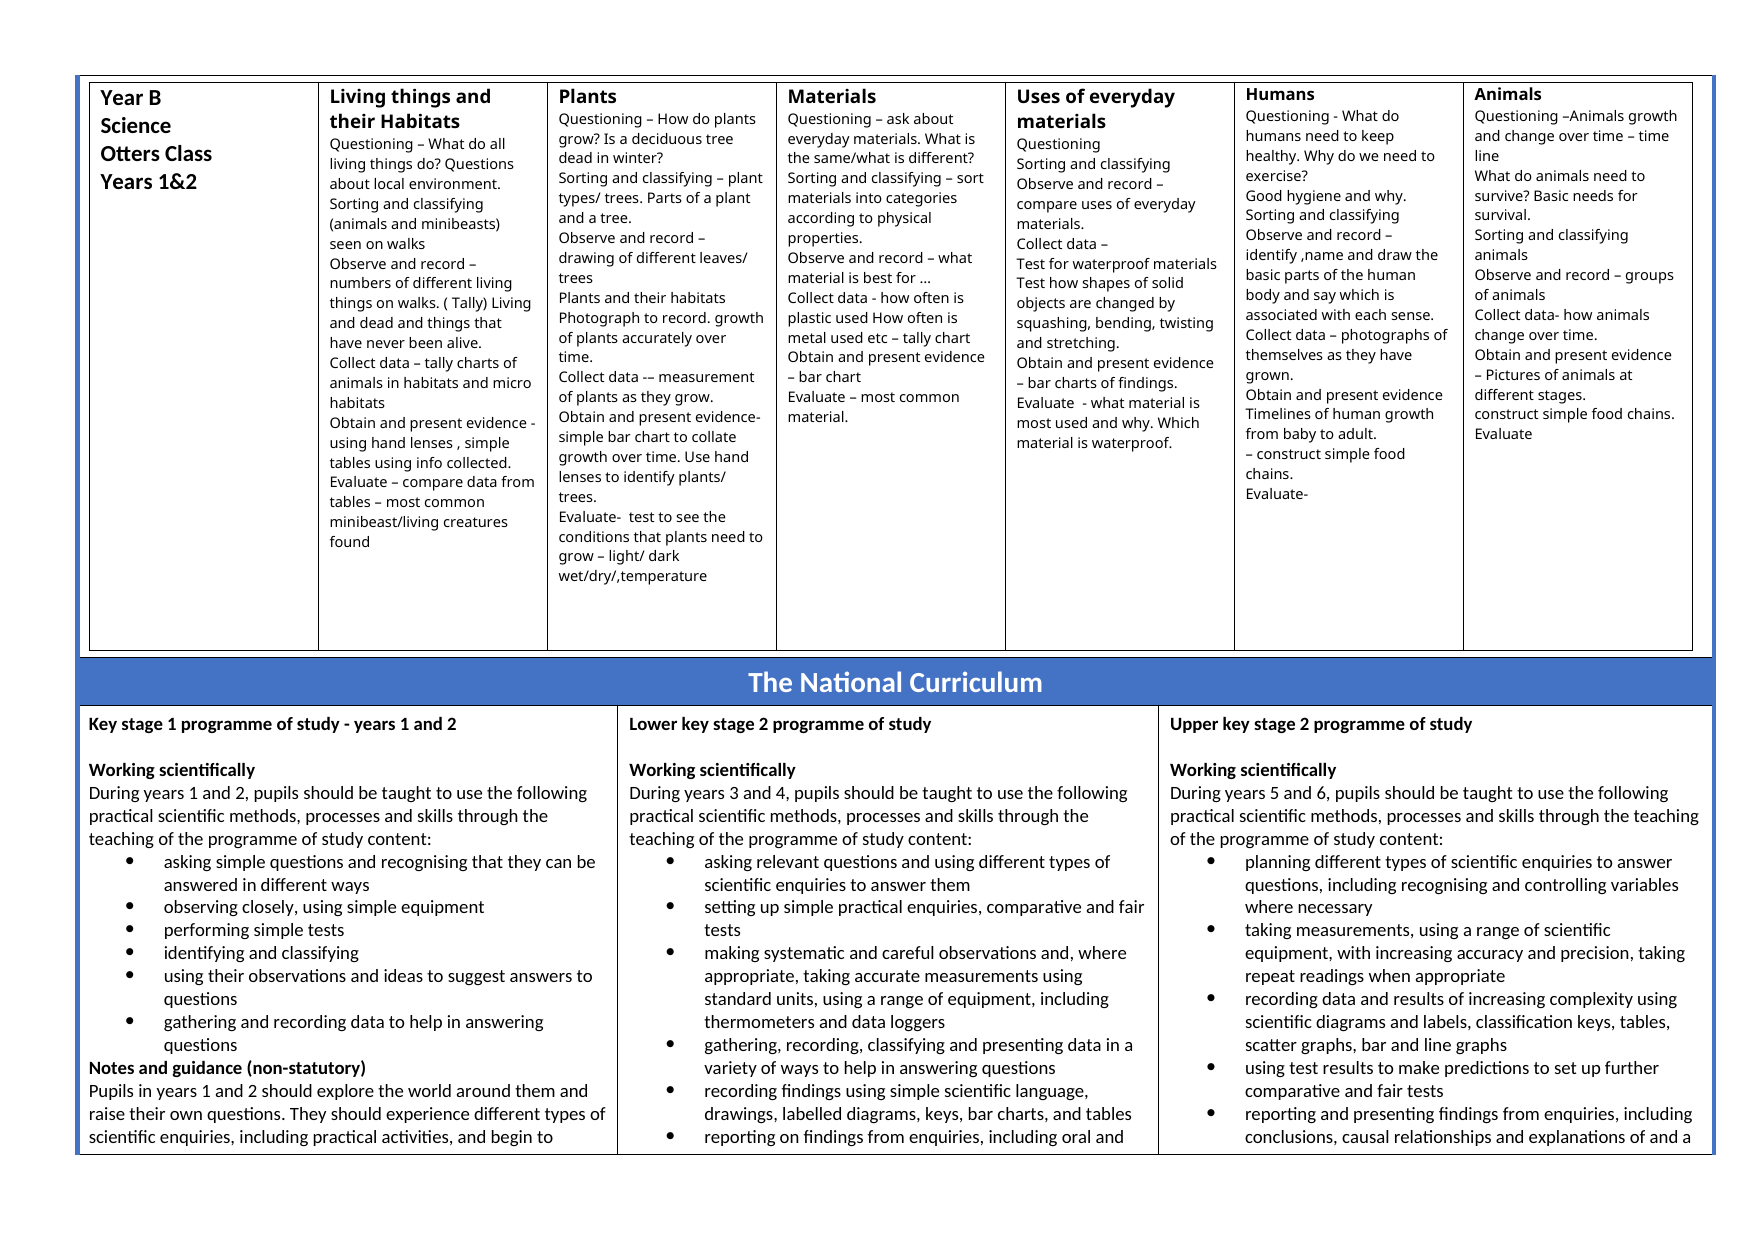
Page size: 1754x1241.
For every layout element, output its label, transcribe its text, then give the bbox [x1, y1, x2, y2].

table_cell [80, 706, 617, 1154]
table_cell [80, 76, 1712, 657]
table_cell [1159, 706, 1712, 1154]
table_cell The National Curriculum [80, 658, 1712, 705]
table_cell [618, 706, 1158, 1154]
